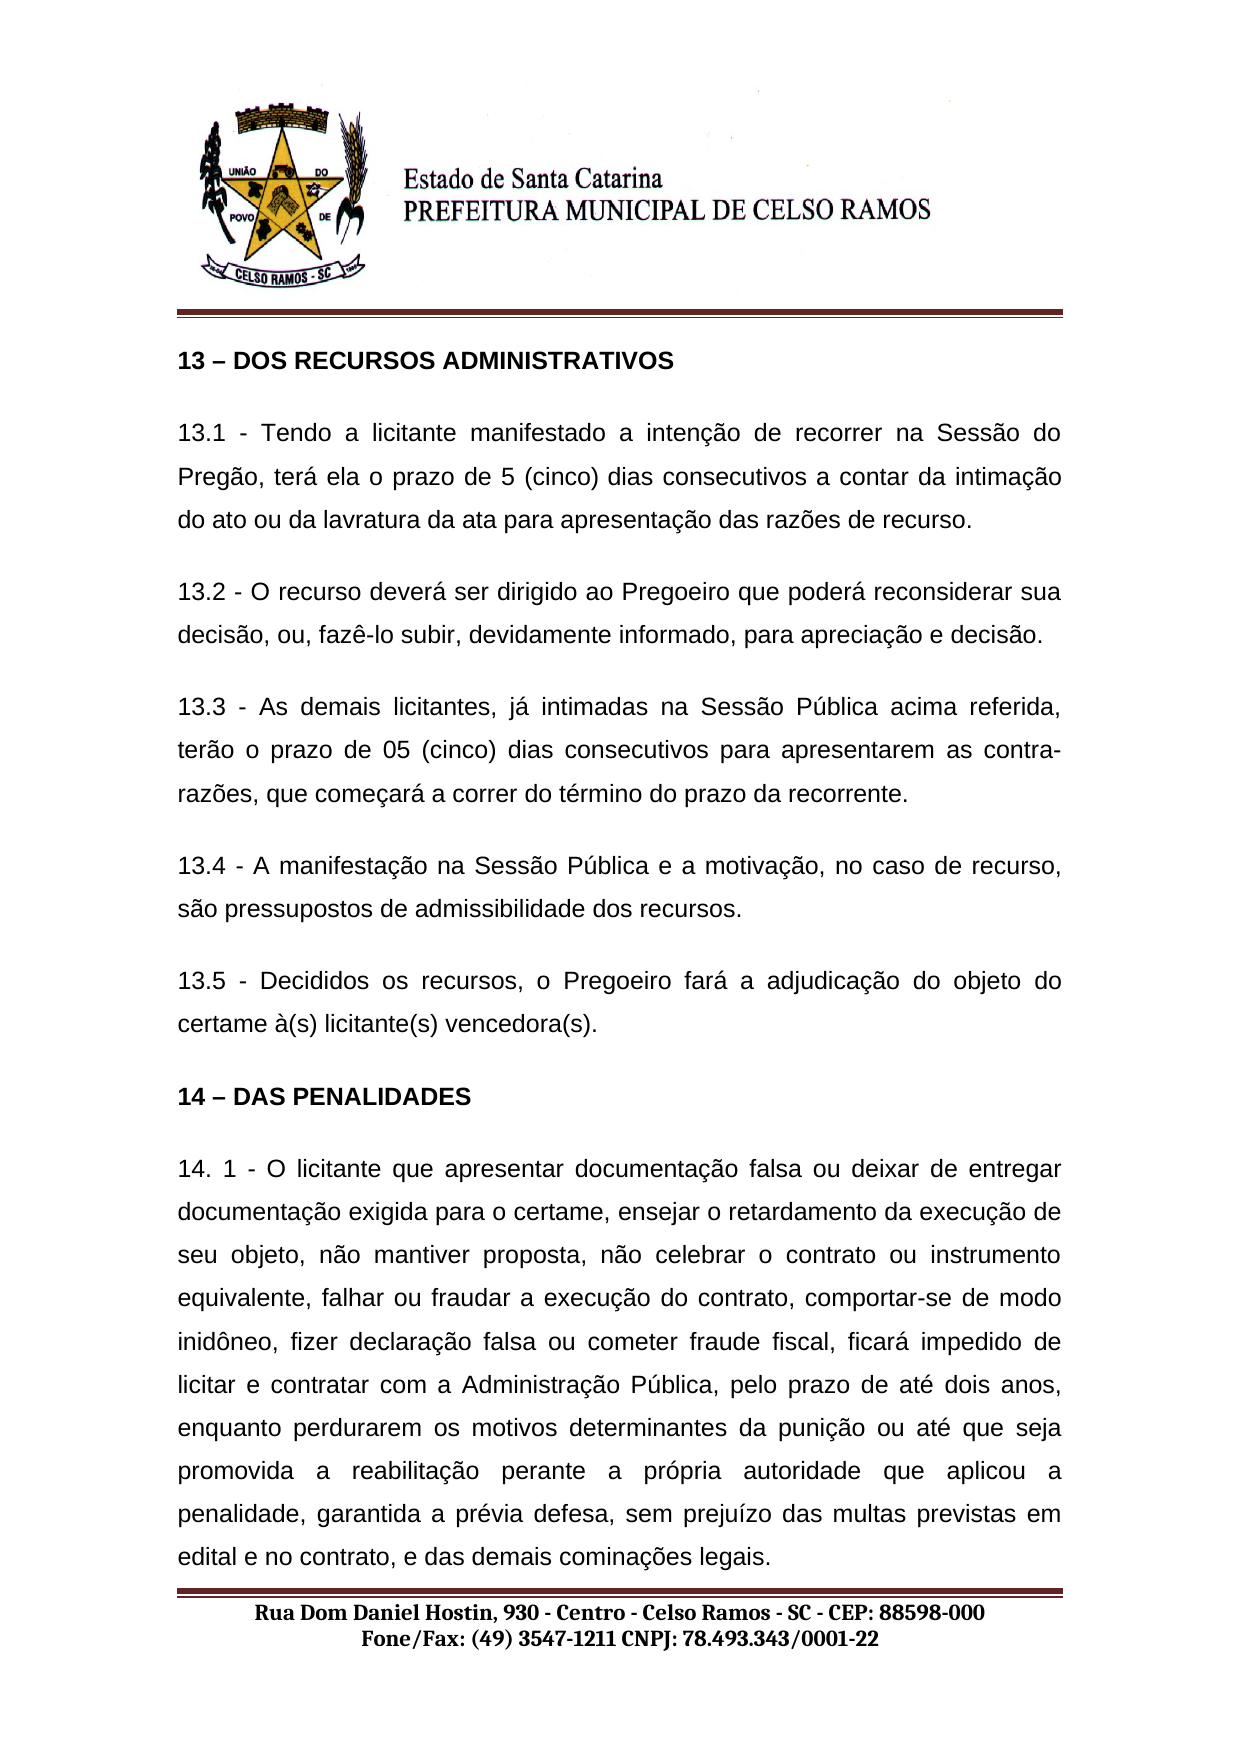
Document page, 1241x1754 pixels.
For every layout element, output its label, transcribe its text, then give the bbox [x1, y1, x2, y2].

text 13.3 - As demais licitantes, já intimadas na Sessão Pública acima referida, terão o prazo de 05 (cinco) dias consecutivos para apresentarem as contra-razões, que começará a correr do término do prazo da recorrente. [177, 692, 1063, 807]
text 13.4 - A manifestação na Sessão Pública e a motivação, no caso de recurso, são pressupostos de admissibilidade dos recursos. [177, 851, 1063, 923]
text 14. 1 - O licitante que apresentar documentação falsa ou deixar de entregar documentação exigida para o certame, ensejar o retardamento da execução de seu objeto, não mantiver proposta, não celebrar o contrato ou instrumento equivalente, falhar ou fraudar a execução do contrato, comportar-se de modo inidôneo, fizer declaração falsa ou cometer fraude fiscal, ficará impedido de licitar e contratar com a Administração Pública, pelo prazo de até dois anos, enquanto perdurarem os motivos determinantes da punição ou até que seja promovida a reabilitação perante a própria autoridade que aplicou a penalidade, garantida a prévia defesa, sem prejuízo das multas previstas em edital e no contrato, e das demais cominações legais. [177, 1154, 1063, 1571]
picture [178, 73, 1062, 307]
text 13 – DOS RECURSOS ADMINISTRATIVOS [177, 346, 1063, 375]
text 13.5 - Decididos os recursos, o Pregoeiro fará a adjudicação do objeto do certame à(s) licitante(s) vencedora(s). [177, 966, 1063, 1038]
text 13.2 - O recurso deverá ser dirigido ao Pregoeiro que poderá reconsiderar sua decisão, ou, fazê-lo subir, devidamente informado, para apreciação e decisão. [177, 577, 1063, 649]
text 14 – DAS PENALIDADES [177, 1082, 1063, 1110]
text 13.1 - Tendo a licitante manifestado a intenção de recorrer na Sessão do Pregão, terá ela o prazo de 5 (cinco) dias consecutivos a contar da intimação do ato ou da lavratura da ata para apresentação das razões de recurso. [177, 418, 1063, 533]
